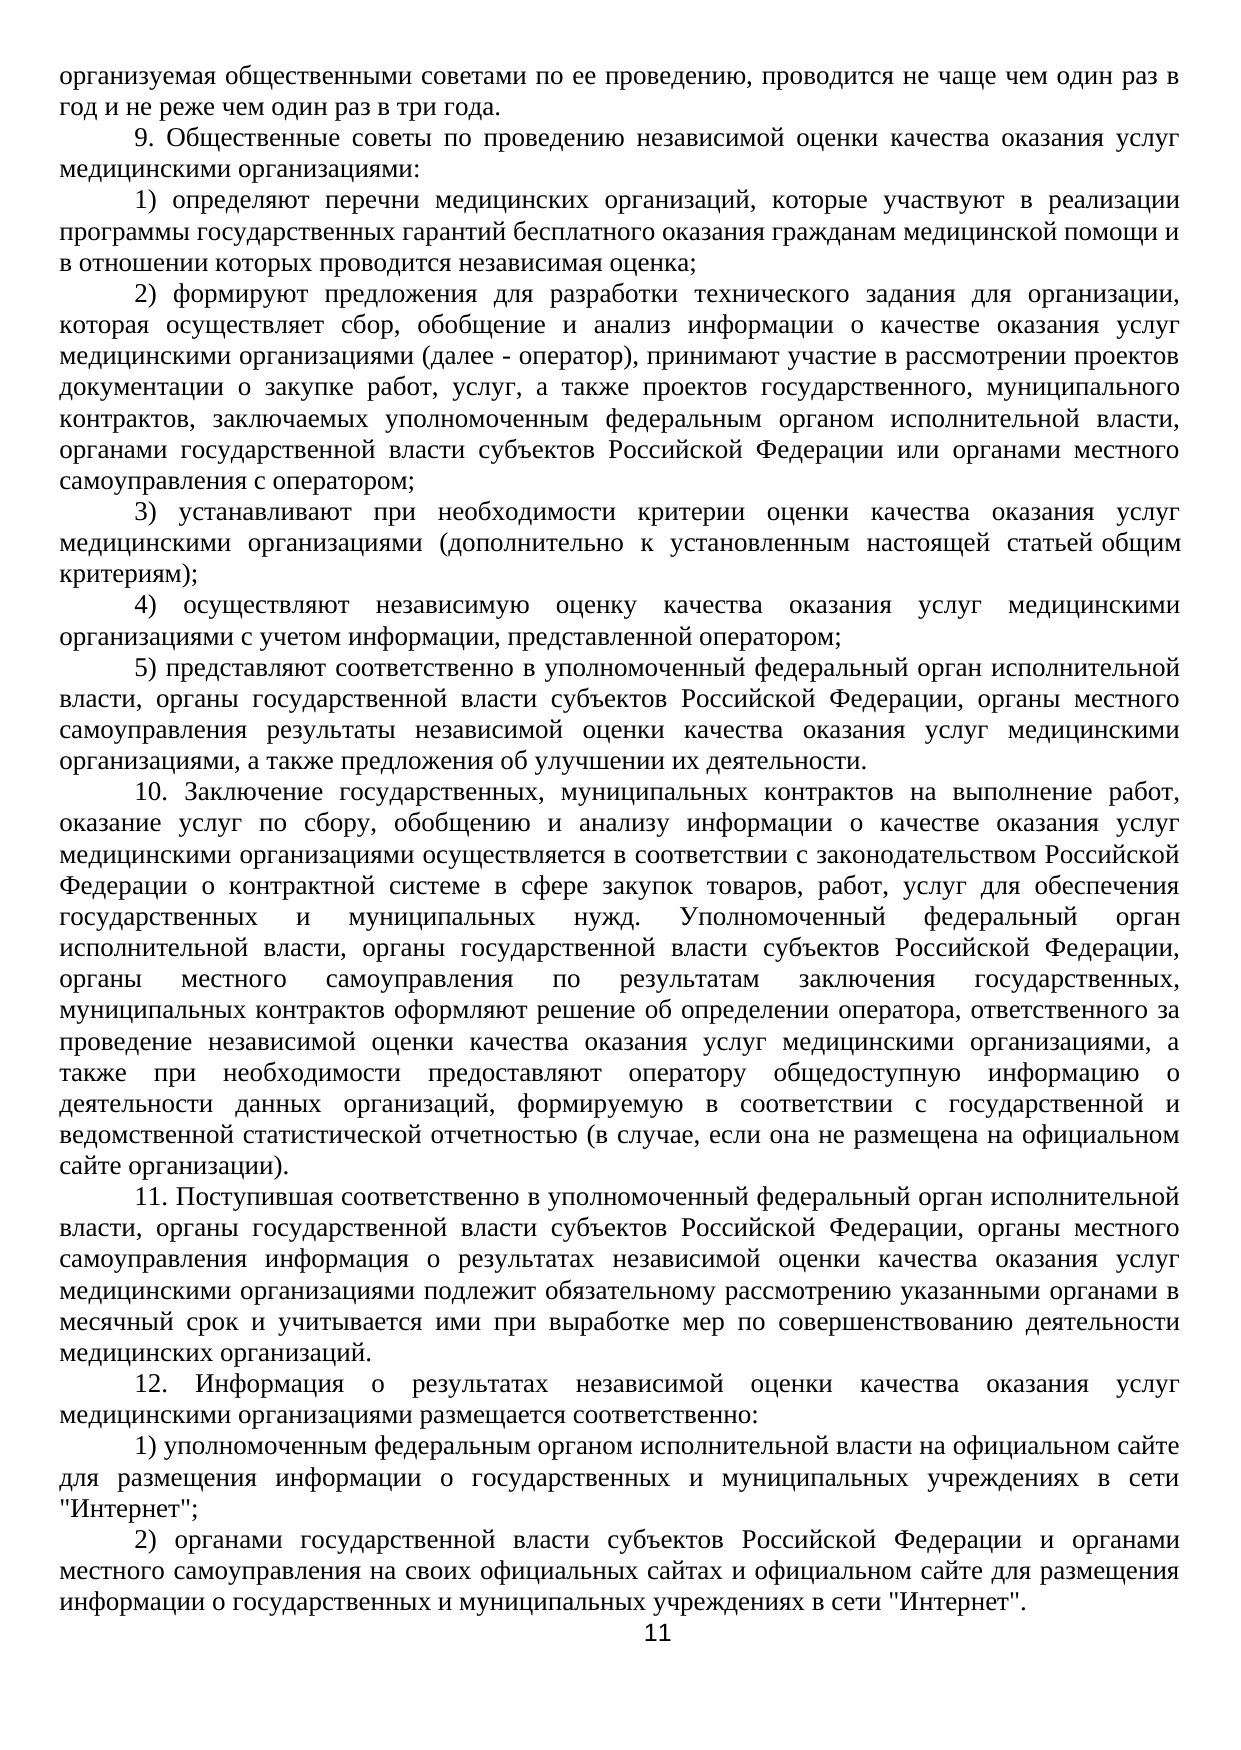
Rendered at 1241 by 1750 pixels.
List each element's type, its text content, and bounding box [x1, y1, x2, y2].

text 2) формируют предложения для разработки технического задания для организации, которая осуществляет сбор, обобщение и анализ информации о качестве оказания услуг медицинскими организациями (далее - оператор), принимают участие в рассмотрении проектов документации о закупке работ, услуг, а также проектов государственного, муниципального контрактов, заключаемых уполномоченным федеральным органом исполнительной власти, органами государственной власти субъектов Российской Федерации или органами местного самоуправления с оператором; [59, 277, 1181, 495]
text 3) устанавливают при необходимости критерии оценки качества оказания услуг медицинскими организациями (дополнительно к установленным настоящей статьей общим критериям); [59, 495, 1181, 588]
text 11. Поступившая соответственно в уполномоченный федеральный орган исполнительной власти, органы государственной власти субъектов Российской Федерации, органы местного самоуправления информация о результатах независимой оценки качества оказания услуг медицинскими организациями подлежит обязательному рассмотрению указанными органами в месячный срок и учитывается ими при выработке мер по совершенствованию деятельности медицинских организаций. [59, 1180, 1181, 1367]
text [59, 59, 1181, 121]
text 5) представляют соответственно в уполномоченный федеральный орган исполнительной власти, органы государственной власти субъектов Российской Федерации, органы местного самоуправления результаты независимой оценки качества оказания услуг медицинскими организациями, а также предложения об улучшении их деятельности. [59, 651, 1181, 775]
text 10. Заключение государственных, муниципальных контрактов на выполнение работ, оказание услуг по сбору, обобщению и анализу информации о качестве оказания услуг медицинскими организациями осуществляется в соответствии с законодательством Российской Федерации о контрактной системе в сфере закупок товаров, работ, услуг для обеспечения государственных и муниципальных нужд. Уполномоченный федеральный орган исполнительной власти, органы государственной власти субъектов Российской Федерации, органы местного самоуправления по результатам заключения государственных, муниципальных контрактов оформляют решение об определении оператора, ответственного за проведение независимой оценки качества оказания услуг медицинскими организациями, а также при необходимости предоставляют оператору общедоступную информацию о деятельности данных организаций, формируемую в соответствии с государственной и ведомственной статистической отчетностью (в случае, если она не размещена на официальном сайте организации). [59, 775, 1181, 1180]
text 1) уполномоченным федеральным органом исполнительной власти на официальном сайте для размещения информации о государственных и муниципальных учреждениях в сети "Интернет"; [59, 1429, 1181, 1523]
text 4) осуществляют независимую оценку качества оказания услуг медицинскими организациями с учетом информации, представленной оператором; [59, 588, 1181, 651]
text 12. Информация о результатах независимой оценки качества оказания услуг медицинскими организациями размещается соответственно: [59, 1367, 1181, 1429]
text 9. Общественные советы по проведению независимой оценки качества оказания услуг медицинскими организациями: [59, 121, 1181, 184]
text 2) органами государственной власти субъектов Российской Федерации и органами местного самоуправления на своих официальных сайтах и официальном сайте для размещения информации о государственных и муниципальных учреждениях в сети "Интернет". [59, 1523, 1181, 1616]
text 1) определяют перечни медицинских организаций, которые участвуют в реализации программы государственных гарантий бесплатного оказания гражданам медицинской помощи и в отношении которых проводится независимая оценка; [59, 184, 1181, 277]
